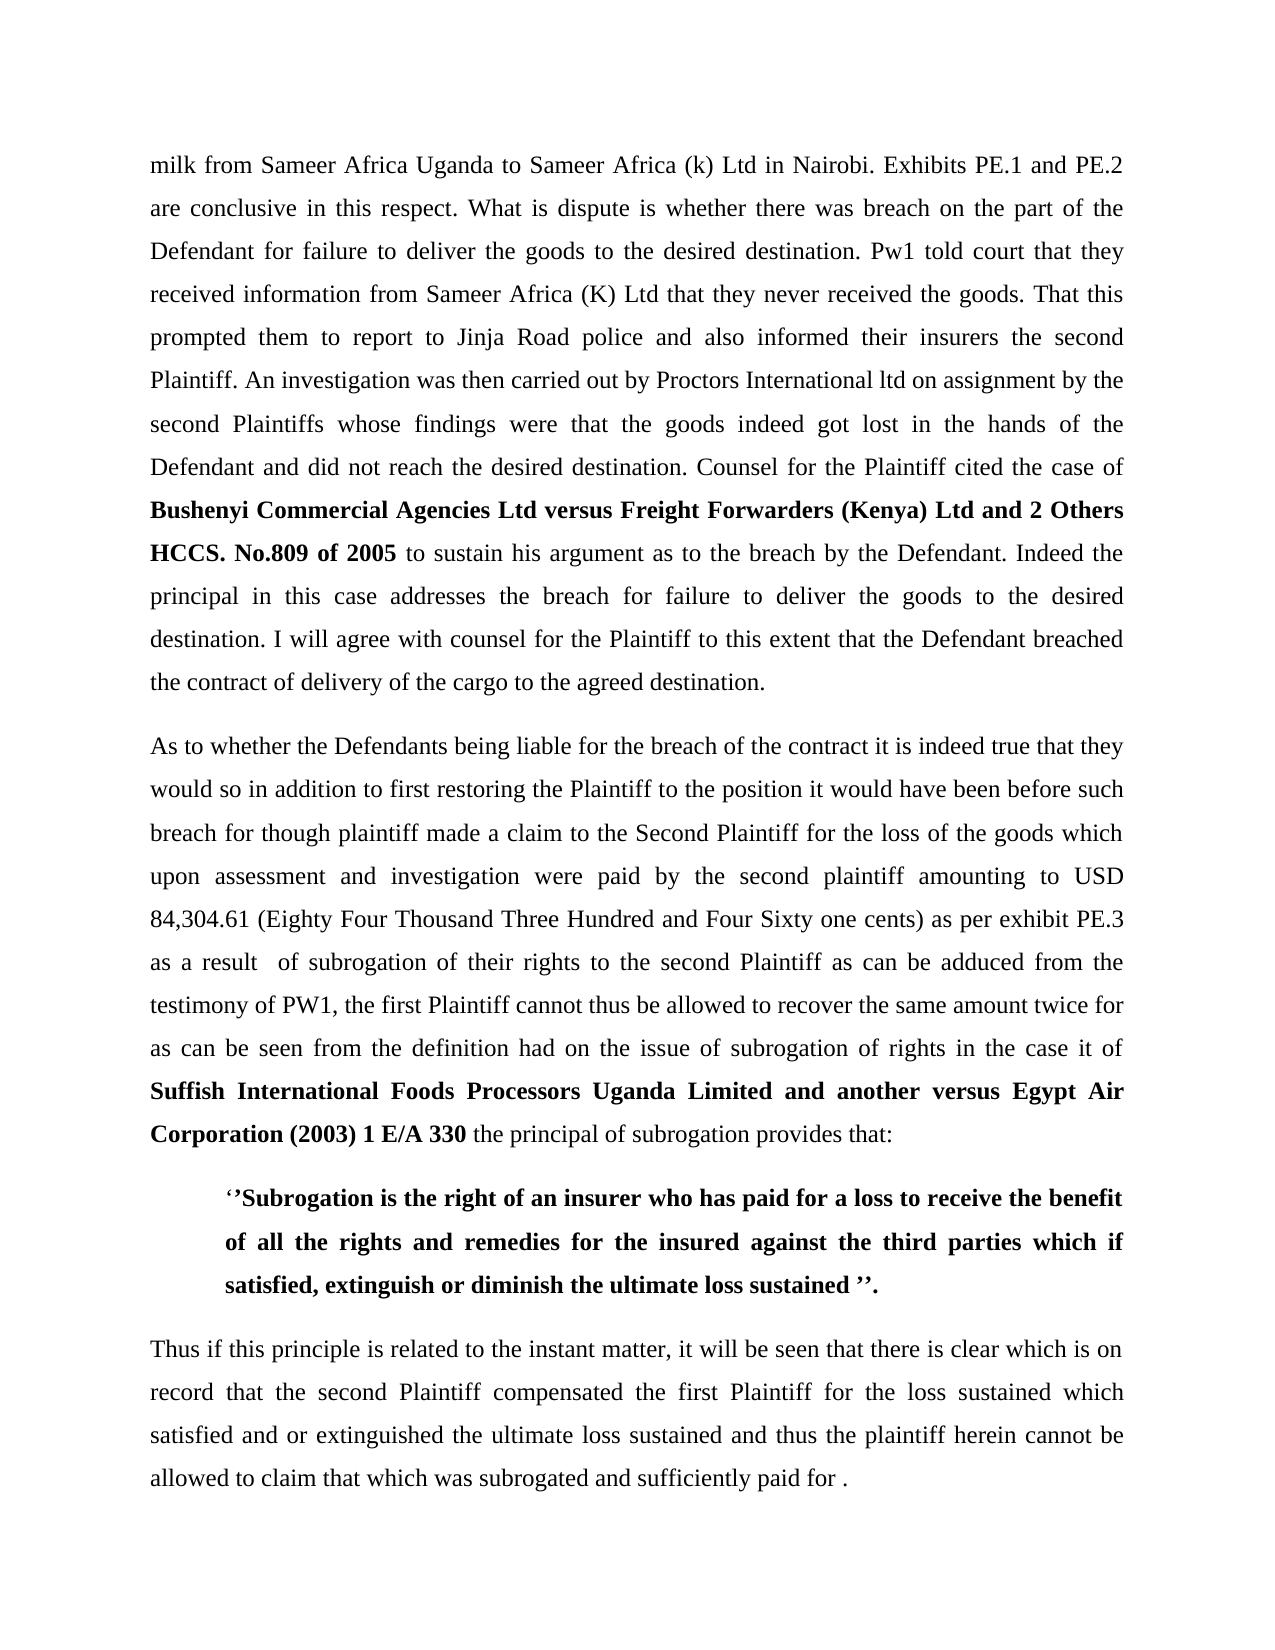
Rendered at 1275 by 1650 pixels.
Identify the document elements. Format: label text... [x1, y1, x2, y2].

text ‘’Subrogation is the right of an insurer who has paid for a loss to receive the benefit of all the rights and remedies for the insured against the third parties which if satisfied, extinguish or diminish the ultimate loss sustained ’’. [225, 1183, 1125, 1298]
text Thus if this principle is related to the instant matter, it will be seen that there is clear which is on record that the second Plaintiff compensated the first Plaintiff for the loss sustained which satisfied and or extinguished the ultimate loss sustained and thus the plaintiff herein cannot be allowed to claim that which was subrogated and sufficiently paid for . [150, 1334, 1125, 1492]
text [150, 150, 1125, 696]
text As to whether the Defendants being liable for the breach of the contract it is indeed true that they would so in addition to first restoring the Plaintiff to the position it would have been before such breach for though plaintiff made a claim to the Second Plaintiff for the loss of the goods which upon assessment and investigation were paid by the second plaintiff amounting to USD 84,304.61 (Eighty Four Thousand Three Hundred and Four Sixty one cents) as per exhibit PE.3 as a result of subrogation of their rights to the second Plaintiff as can be adduced from the testimony of PW1, the first Plaintiff cannot thus be allowed to recover the same amount twice for as can be seen from the definition had on the issue of subrogation of rights in the case it of Suffish International Foods Processors Uganda Limited and another versus Egypt Air Corporation (2003) 1 E/A 330 the principal of subrogation provides that: [150, 731, 1125, 1148]
